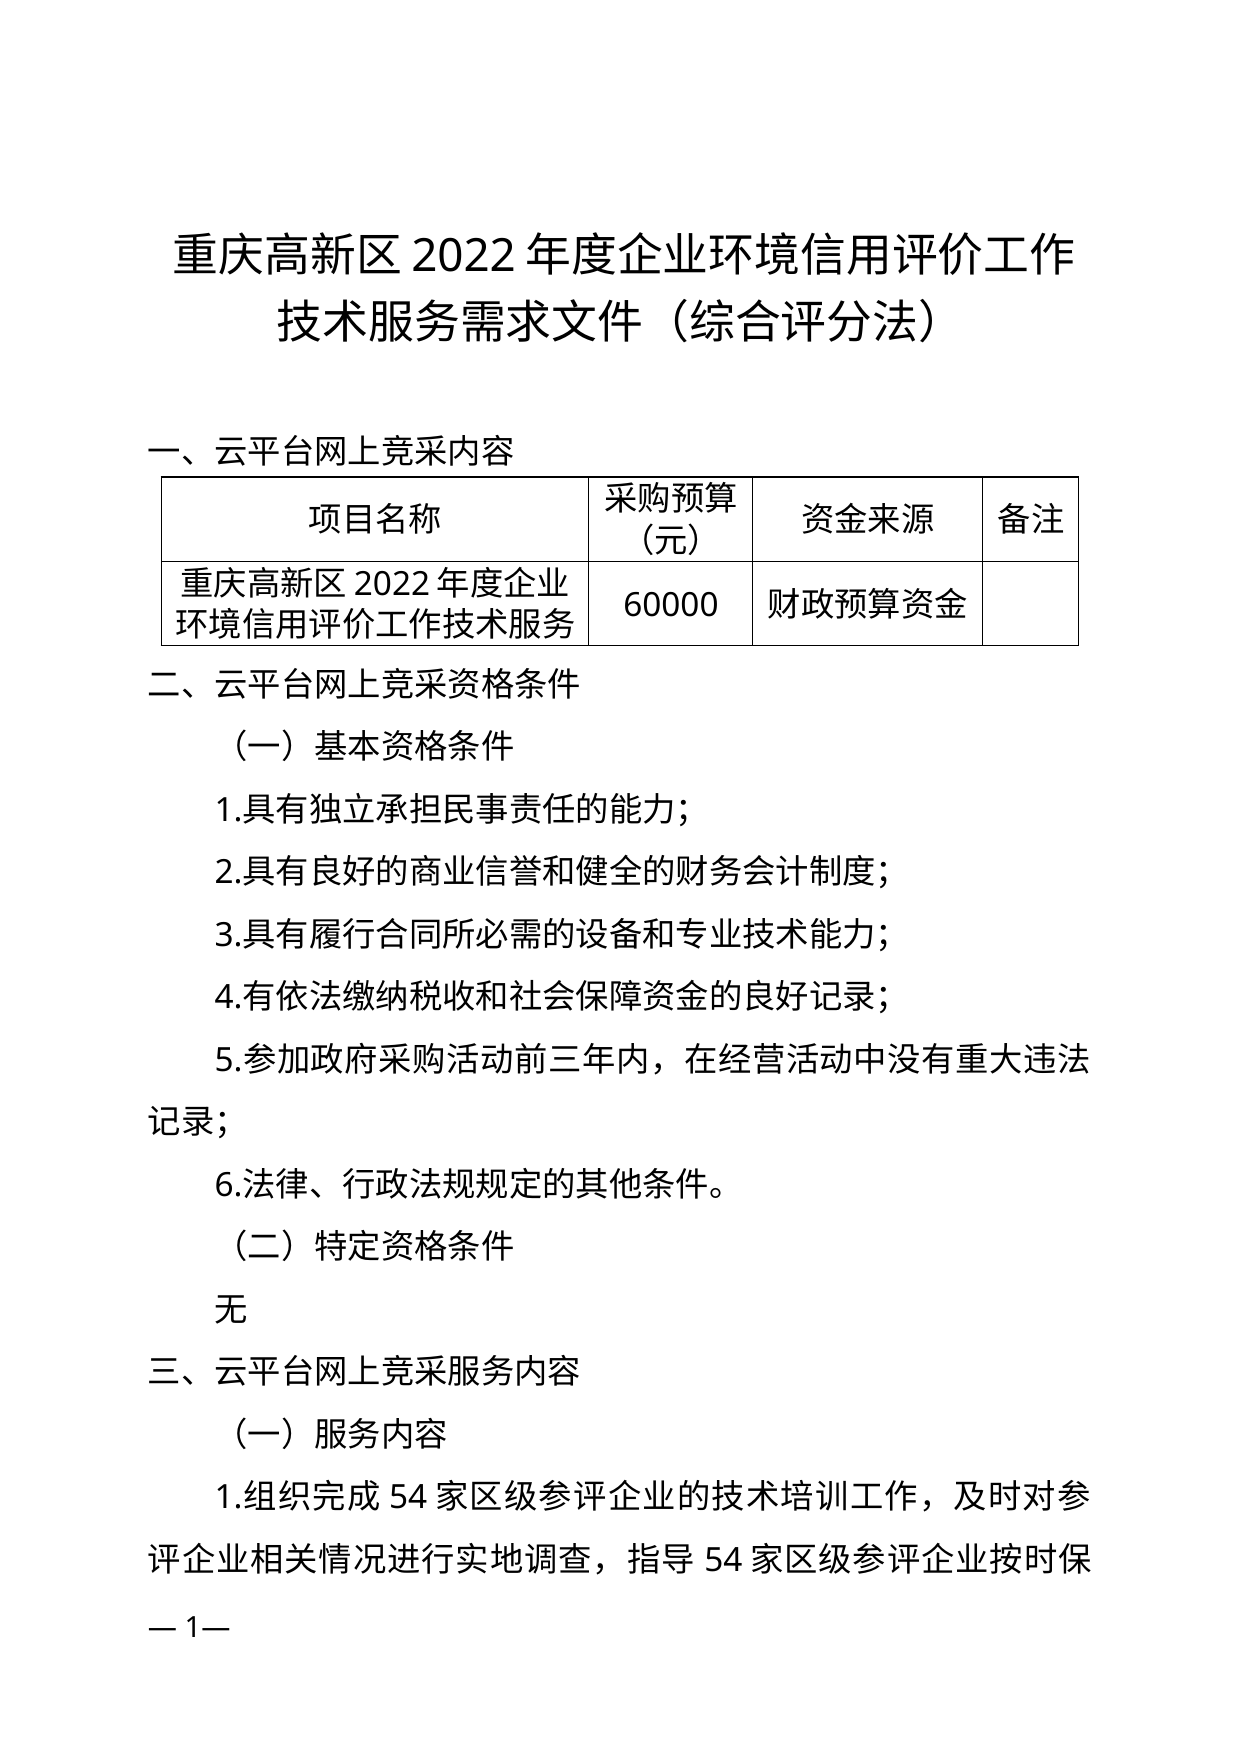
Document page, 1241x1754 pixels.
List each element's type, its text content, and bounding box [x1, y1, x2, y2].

text （一）基本资格条件 [148, 709, 1093, 771]
text 重庆高新区2022年度企业环境信用评价工作技术服务需求文件（综合评分法） [148, 218, 1093, 351]
text 1.具有独立承担民事责任的能力； [148, 771, 1093, 834]
table_cell 重庆高新区2022年度企业环境信用评价工作技术服务 [162, 562, 588, 645]
text 无 [148, 1271, 1093, 1334]
text 4.有依法缴纳税收和社会保障资金的良好记录； [148, 959, 1093, 1021]
subtitle 一、云平台网上竞采内容 [148, 414, 1093, 476]
text 6.法律、行政法规规定的其他条件。 [148, 1146, 1093, 1209]
table_cell [983, 562, 1078, 645]
subtitle 三、云平台网上竞采服务内容 [148, 1334, 1093, 1396]
table_header 资金来源 [753, 478, 982, 561]
table_cell 财政预算资金 [753, 562, 982, 645]
subtitle 二、云平台网上竞采资格条件 [148, 646, 1093, 709]
text （二）特定资格条件 [148, 1209, 1093, 1271]
table_header 项目名称 [162, 478, 588, 561]
text （一）服务内容 [148, 1396, 1093, 1459]
text 3.具有履行合同所必需的设备和专业技术能力； [148, 896, 1093, 959]
table_header 采购预算 （元） [589, 478, 752, 561]
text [148, 1459, 1093, 1584]
table_cell 60000 [589, 562, 752, 645]
table_header 备注 [983, 478, 1078, 561]
text 5.参加政府采购活动前三年内，在经营活动中没有重大违法记录； [148, 1021, 1093, 1146]
text 2.具有良好的商业信誉和健全的财务会计制度； [148, 834, 1093, 896]
